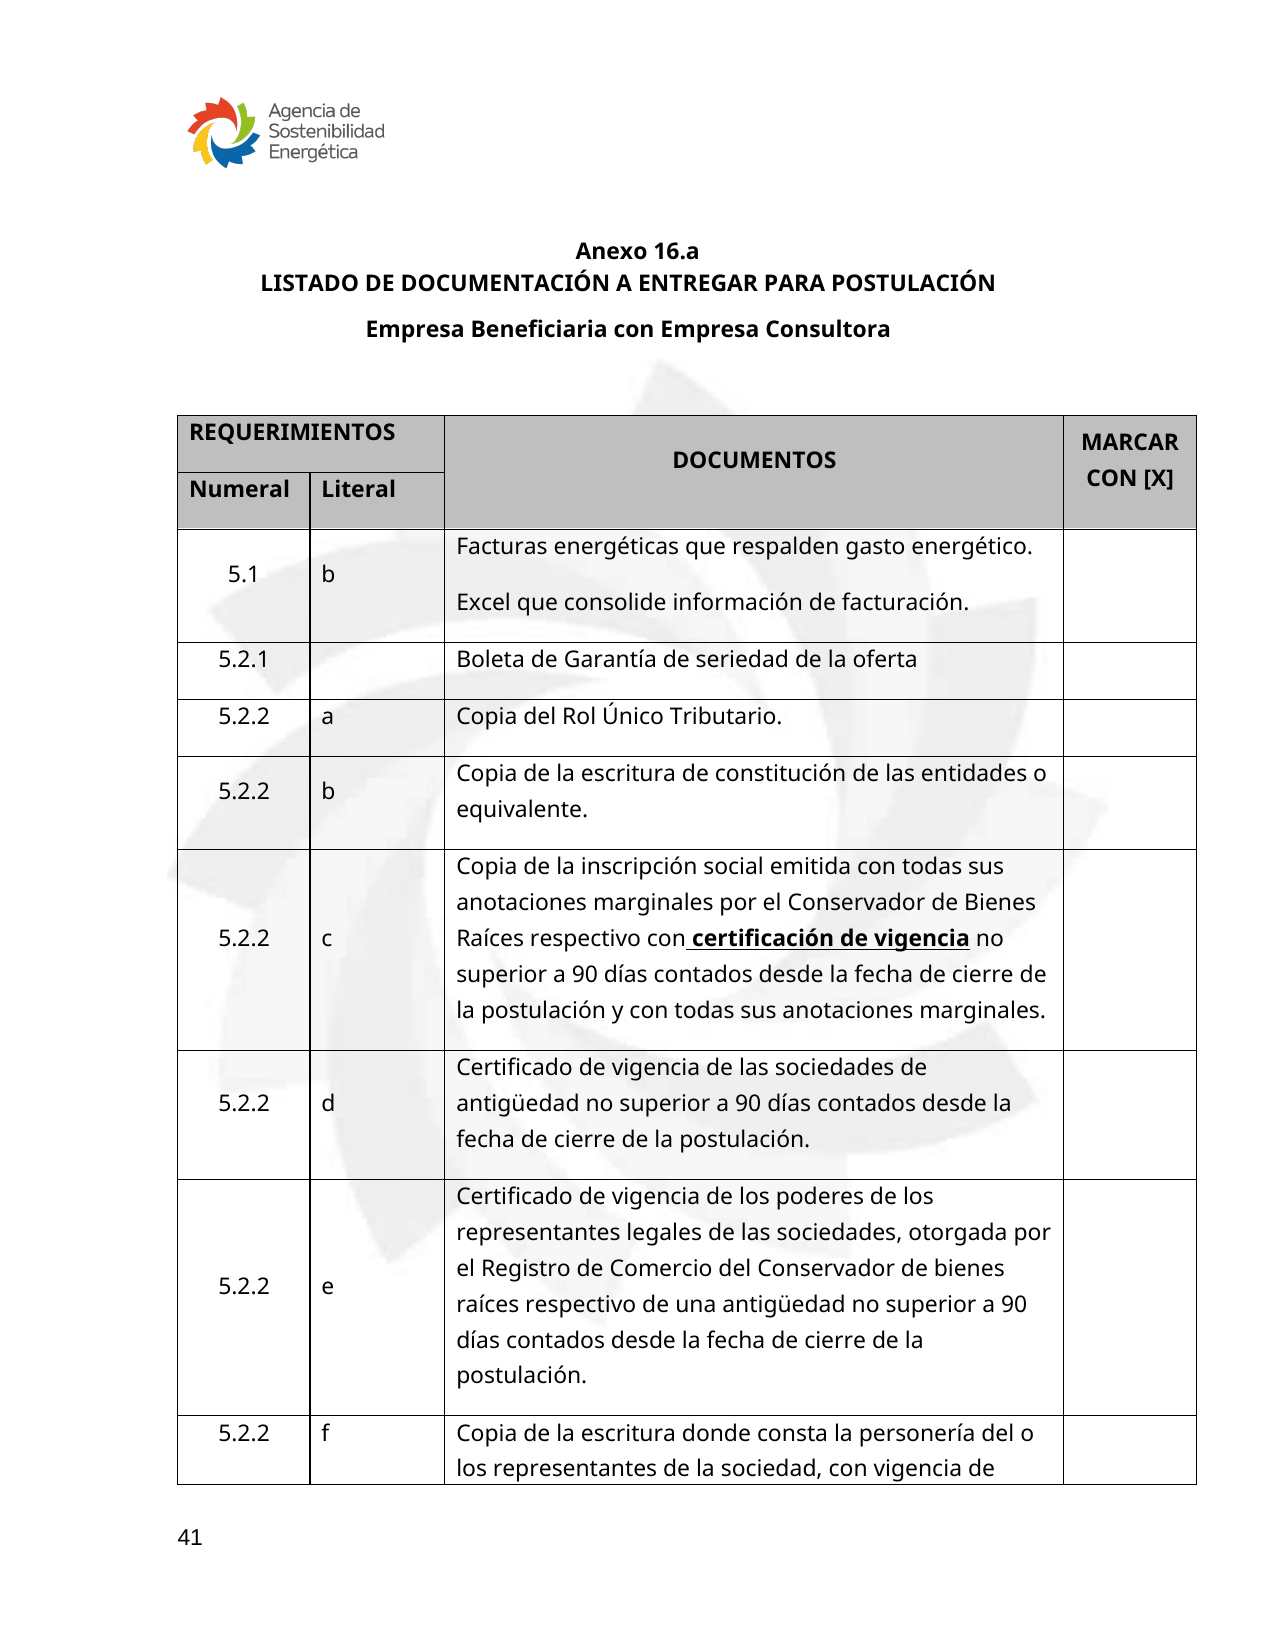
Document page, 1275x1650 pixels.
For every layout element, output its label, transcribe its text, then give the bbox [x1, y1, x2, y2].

table_cell [311, 643, 444, 699]
table_cell b [311, 757, 444, 849]
table_header LISTADO DE DOCUMENTACIÓN A ENTREGAR PARA POSTULACIÓN Empresa Beneficiaria con Empresa Consultora [177, 267, 1079, 358]
table_cell a [311, 700, 444, 756]
table_cell e [311, 1180, 444, 1415]
table_header DOCUMENTOS [445, 416, 1063, 528]
table_cell Copia del Rol Único Tributario. [445, 700, 1063, 756]
picture [167, 358, 1108, 1329]
table_cell Copia de la inscripción social emitida con todas sus anotaciones marginales por el Conservador de Bienes Raíces respectivo con certificación de vigencia no superior a 90 días contados desde la fecha de cierre de la postulación y con todas sus anotaciones marginales. [445, 850, 1063, 1050]
table_cell c [311, 850, 444, 1050]
table_cell [1064, 700, 1196, 756]
table_cell [1064, 530, 1196, 642]
table_cell 5.2.2 [178, 1180, 309, 1415]
table_cell Literal [311, 473, 444, 528]
table_cell Boleta de Garantía de seriedad de la oferta [445, 643, 1063, 699]
table_cell Certificado de vigencia de las sociedades de antigüedad no superior a 90 días contados desde la fecha de cierre de la postulación. [445, 1051, 1063, 1179]
table_cell f [311, 1416, 444, 1484]
table_cell 5.2.2 [178, 850, 309, 1050]
table_cell 5.2.2 [178, 1416, 309, 1484]
table_cell [1064, 1051, 1196, 1179]
table_cell Numeral [178, 473, 309, 528]
table_cell 5.2.2 [178, 700, 309, 756]
table_cell 5.2.2 [178, 757, 309, 849]
table_cell [1064, 850, 1196, 1050]
subtitle Anexo 16.a [177, 235, 1098, 267]
table_cell 5.1 [178, 530, 309, 642]
table_cell Certificado de vigencia de los poderes de los representantes legales de las sociedades, otorgada por el Registro de Comercio del Conservador de bienes raíces respectivo de una antigüedad no superior a 90 días contados desde la fecha de cierre de la postulación. [445, 1180, 1063, 1415]
table_cell d [311, 1051, 444, 1179]
table_header MARCAR CON [X] [1064, 416, 1196, 528]
table_cell 5.2.2 [178, 1051, 309, 1179]
table_cell Copia de la escritura de constitución de las entidades o equivalente. [445, 757, 1063, 849]
picture [183, 73, 388, 186]
table_cell [1064, 757, 1196, 849]
table_cell [1064, 1416, 1196, 1484]
table_header REQUERIMIENTOS [178, 416, 444, 472]
table_cell [1064, 1180, 1196, 1415]
table_cell [1064, 643, 1196, 699]
table_cell 5.2.1 [178, 643, 309, 699]
table_cell Facturas energéticas que respalden gasto energético. Excel que consolide información de facturación. [445, 530, 1063, 642]
table_cell b [311, 530, 444, 642]
